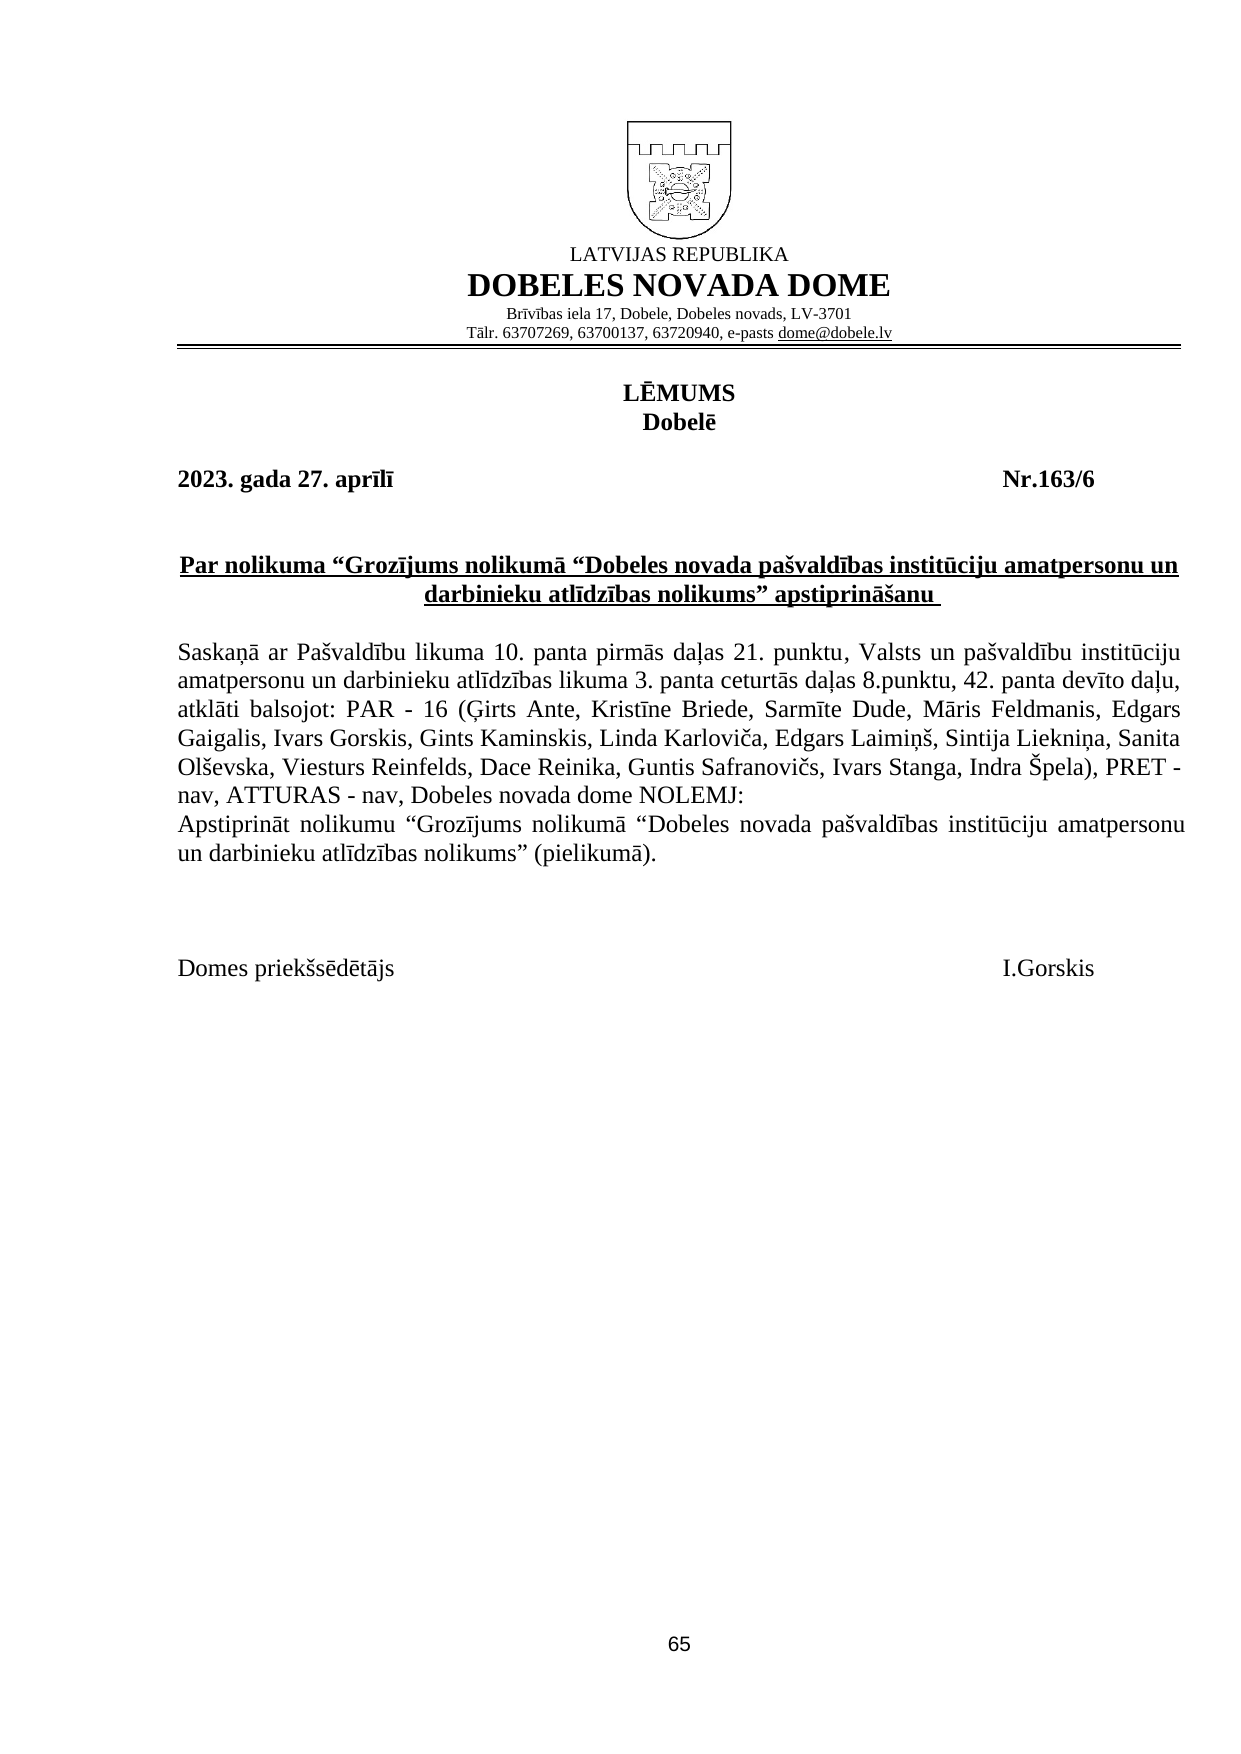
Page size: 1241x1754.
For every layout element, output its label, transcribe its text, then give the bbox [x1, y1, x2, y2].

text Par nolikuma “Grozījums nolikumā “Dobeles novada pašvaldības institūciju amatpersonu un darbinieku atlīdzības nolikums” apstiprināšanu [177, 550, 1181, 608]
text Brīvības iela 17, Dobele, Dobeles novads, LV-3701 [177, 304, 1181, 323]
text Tālr. 63707269, 63700137, 63720940, e-pasts dome@dobele.lv [177, 323, 1181, 344]
text Dobelē [177, 407, 1181, 435]
text 2023. gada 27. aprīlī Nr.163/6 [177, 464, 1181, 493]
picture [623, 118, 735, 242]
text LĒMUMS [177, 378, 1181, 407]
text Apstiprināt nolikumu “Grozījums nolikumā “Dobeles novada pašvaldības institūciju amatpersonu un darbinieku atlīdzības nolikums” (pielikumā). [177, 809, 1186, 867]
text Saskaņā ar Pašvaldību likuma 10. panta pirmās daļas 21. punktu, Valsts un pašvaldību institūciju amatpersonu un darbinieku atlīdzības likuma 3. panta ceturtās daļas 8.punktu, 42. panta devīto daļu, atklāti balsojot: PAR - 16 (Ģirts Ante, Kristīne Briede, Sarmīte Dude, Māris Feldmanis, Edgars Gaigalis, Ivars Gorskis, Gints Kaminskis, Linda Karloviča, Edgars Laimiņš, Sintija Liekniņa, Sanita Olševska, Viesturs Reinfelds, Dace Reinika, Guntis Safranovičs, Ivars Stanga, Indra Špela), PRET - nav, ATTURAS - nav, Dobeles novada dome NOLEMJ: [177, 637, 1181, 809]
text DOBELES NOVADA DOME [177, 266, 1181, 304]
text Domes priekšsēdētājs I.Gorskis [177, 953, 1181, 982]
text LATVIJAS REPUBLIKA [177, 242, 1181, 266]
